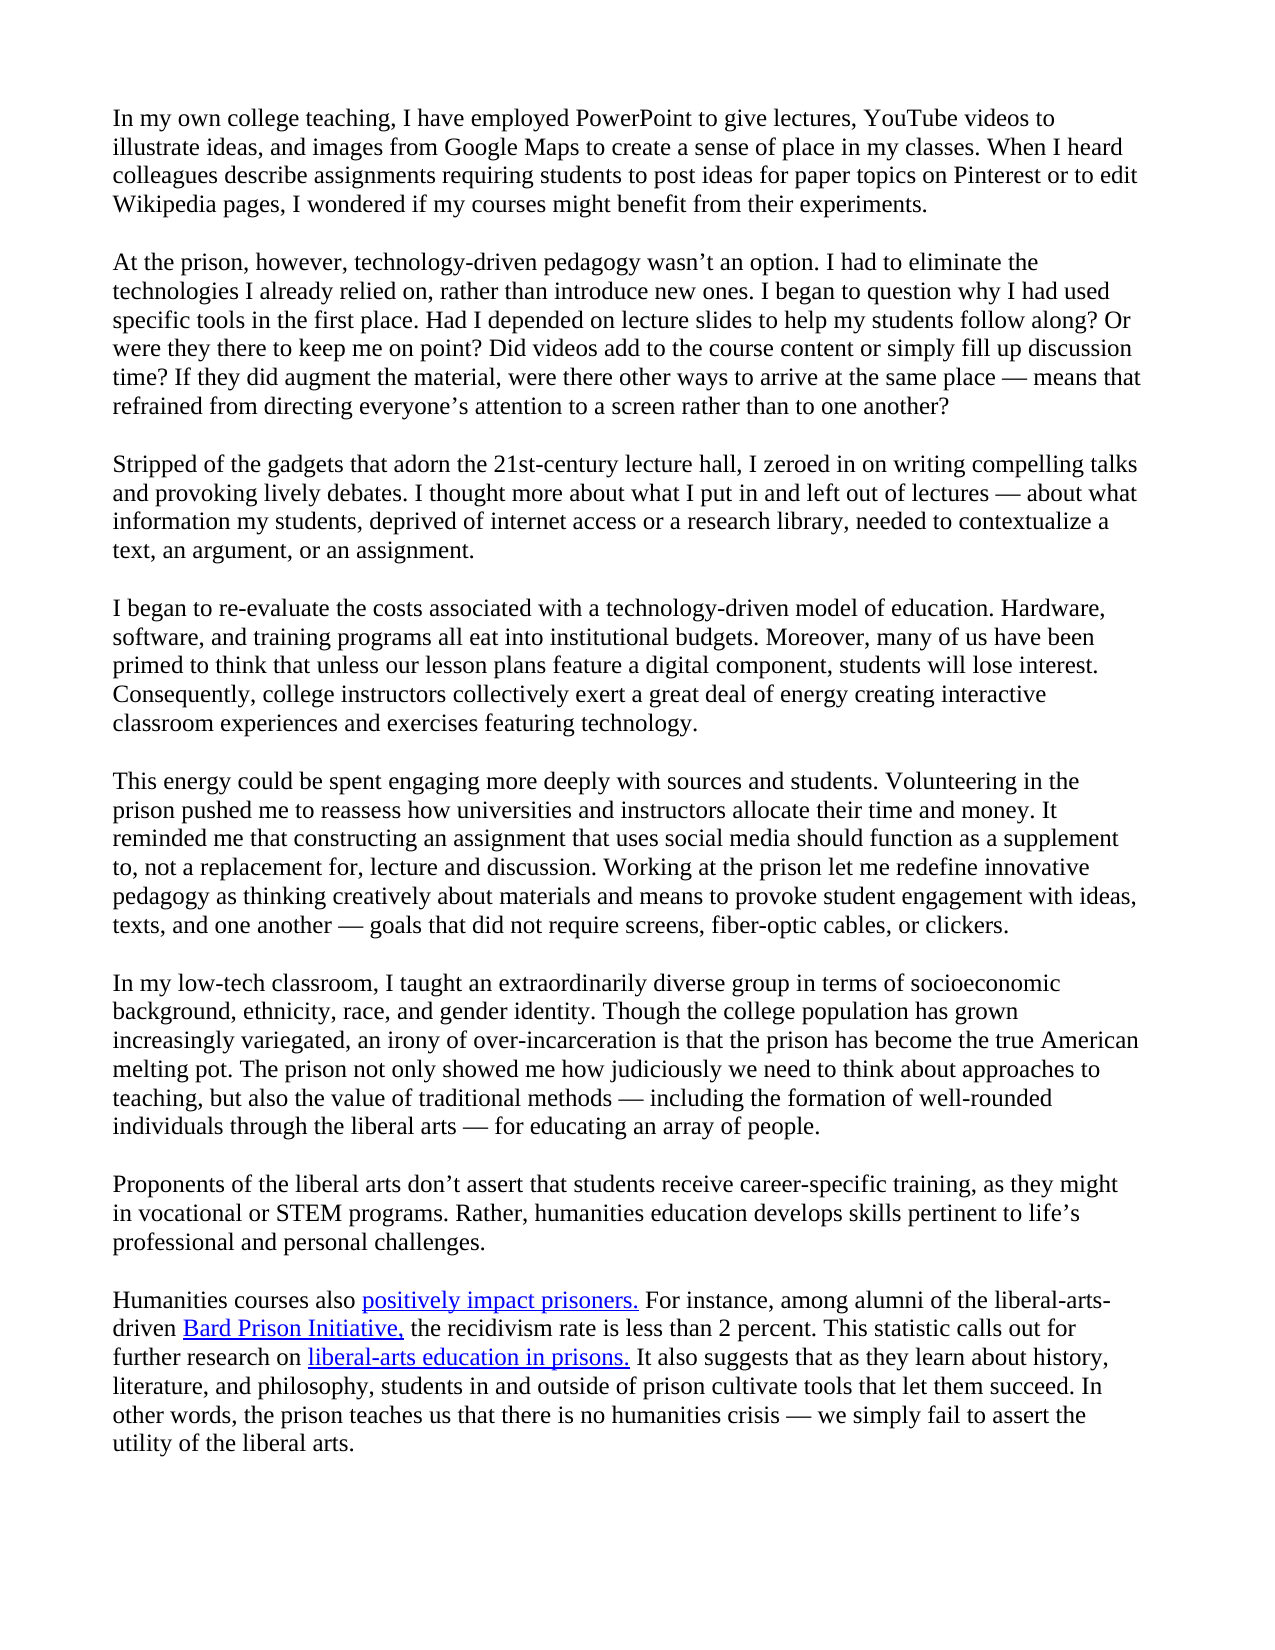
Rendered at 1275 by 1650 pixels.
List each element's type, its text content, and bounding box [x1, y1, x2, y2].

text In my low-tech classroom, I taught an extraordinarily diverse group in terms of socioeconomic background, ethnicity, race, and gender identity. Though the college population has grown increasingly variegated, an irony of over-incarceration is that the prison has become the true American melting pot. The prison not only showed me how judiciously we need to think about approaches to teaching, but also the value of traditional methods — including the formation of well-rounded individuals through the liberal arts — for educating an array of people. [112, 968, 1144, 1140]
text In my own college teaching, I have employed PowerPoint to give lectures, YouTube videos to illustrate ideas, and images from Google Maps to create a sense of place in my classes. When I heard colleagues describe assignments requiring students to post ideas for paper topics on Pinterest or to edit Wikipedia pages, I wondered if my courses might benefit from their experiments. [112, 103, 1144, 218]
text At the prison, however, technology-driven pedagogy wasn’t an option. I had to eliminate the technologies I already relied on, rather than introduce new ones. I began to question why I had used specific tools in the first place. Had I depended on lecture slides to help my students follow along? Or were they there to keep me on point? Did videos add to the course content or simply fill up discussion time? If they did augment the material, were there other ways to arrive at the same place — means that refrained from directing everyone’s attention to a screen rather than to one another? [112, 247, 1144, 420]
text Proponents of the liberal arts don’t assert that students receive career-specific training, as they might in vocational or STEM programs. Rather, humanities education develops skills pertinent to life’s professional and personal challenges. [112, 1169, 1144, 1256]
text This energy could be spent engaging more deeply with sources and students. Volunteering in the prison pushed me to reassess how universities and instructors allocate their time and money. It reminded me that constructing an assignment that uses social media should function as a supplement to, not a replacement for, lecture and discussion. Working at the prison let me redefine innovative pedagogy as thinking creatively about materials and means to provoke student engagement with ideas, texts, and one another — goals that did not require screens, fiber-optic cables, or clickers. [112, 766, 1144, 938]
text Humanities courses also positively impact prisoners. For instance, among alumni of the liberal-arts-driven Bard Prison Initiative, the recidivism rate is less than 2 percent. This statistic calls out for further research on liberal-arts education in prisons. It also suggests that as they learn about history, literature, and philosophy, students in and outside of prison cultivate tools that let them succeed. In other words, the prison teaches us that there is no humanities crisis — we simply fail to assert the utility of the liberal arts. [112, 1285, 1144, 1457]
text I began to re-evaluate the costs associated with a technology-driven model of education. Hardware, software, and training programs all eat into institutional budgets. Moreover, many of us have been primed to think that unless our lesson plans feature a digital component, students will lose interest. Consequently, college instructors collectively exert a great deal of energy creating interactive classroom experiences and exercises featuring technology. [112, 593, 1144, 737]
text Stripped of the gadgets that adorn the 21st-century lecture hall, I zeroed in on writing compelling talks and provoking lively debates. I thought more about what I put in and left out of lectures — about what information my students, deprived of internet access or a research library, needed to contextualize a text, an argument, or an assignment. [112, 449, 1144, 564]
